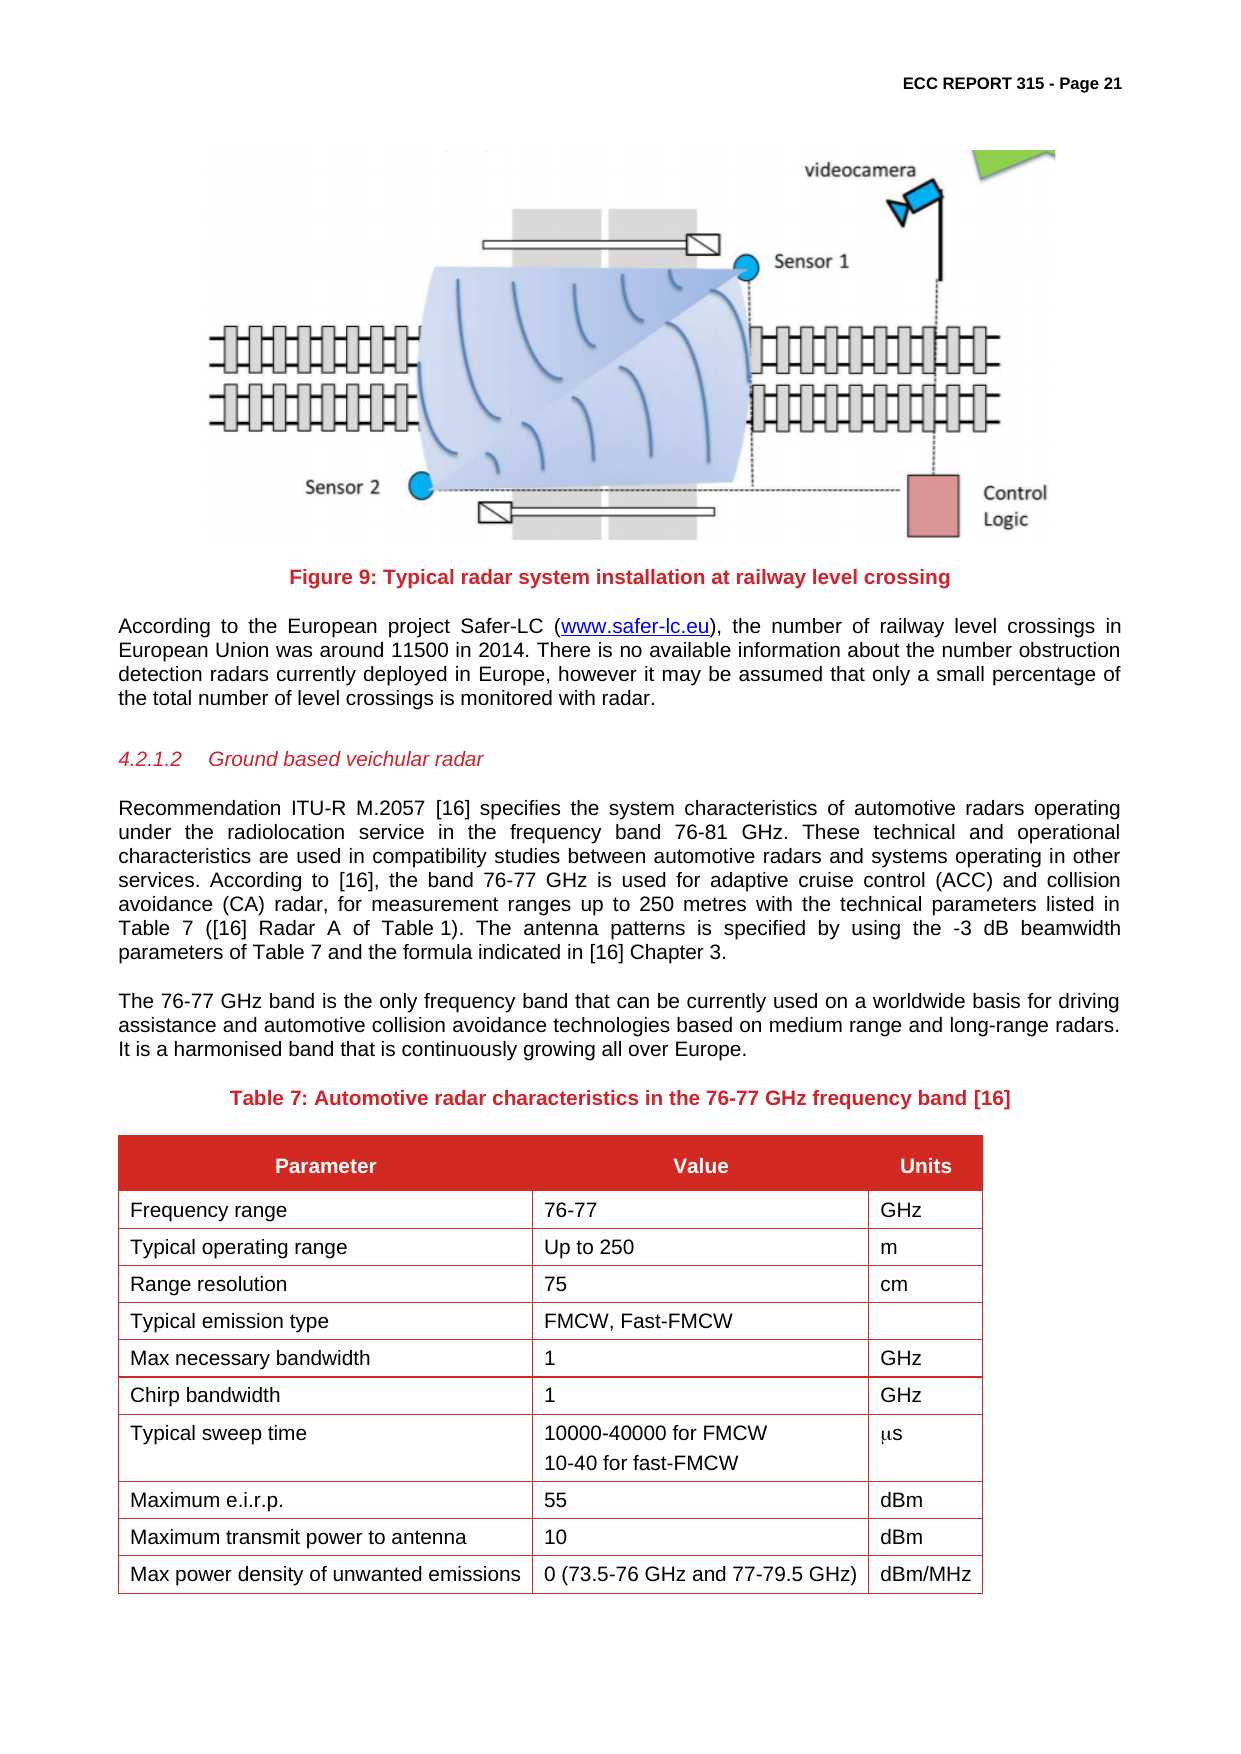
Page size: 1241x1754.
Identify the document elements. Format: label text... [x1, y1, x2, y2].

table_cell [533, 1556, 868, 1592]
table_cell 1 [533, 1340, 868, 1376]
table_header Units [869, 1136, 982, 1190]
table_cell cm [869, 1266, 982, 1302]
table_cell Maximum transmit power to antenna [119, 1519, 532, 1555]
table_cell Typical emission type [119, 1303, 532, 1339]
table_cell GHz [869, 1340, 982, 1376]
table_cell 10 [533, 1519, 868, 1555]
table_cell FMCW, Fast-FMCW [533, 1303, 868, 1339]
subtitle Ground based veichular radar [118, 747, 1122, 771]
table_cell 75 [533, 1266, 868, 1302]
text The 76-77 GHz band is the only frequency band that can be currently used on a worldwide basis for driving assistance and automotive collision avoidance technologies based on medium range and long-range radars. It is a harmonised band that is continuously growing all over Europe. [118, 989, 1122, 1061]
table_cell dBm/MHz [869, 1556, 982, 1592]
table_cell Maximum e.i.r.p. [119, 1482, 532, 1518]
table_cell [869, 1303, 982, 1339]
text According to the European project Safer-LC (www.safer-lc.eu), the number of railway level crossings in European Union was around 11500 in 2014. There is no available information about the number obstruction detection radars currently deployed in Europe, however it may be assumed that only a small percentage of the total number of level crossings is monitored with radar. [118, 614, 1122, 709]
table_cell 10000-40000 for FMCW 10-40 for fast-FMCW [533, 1415, 868, 1481]
text Table 7: Automotive radar characteristics in the 76-77 GHz frequency band [16] [118, 1086, 1122, 1109]
table_cell s [869, 1415, 982, 1481]
table_cell Chirp bandwidth [119, 1378, 532, 1413]
table_cell Max necessary bandwidth [119, 1340, 532, 1376]
table_cell Max power density of unwanted emissions [119, 1556, 532, 1592]
table_cell m [869, 1229, 982, 1265]
table_cell Frequency range [119, 1191, 532, 1228]
table_cell 1 [533, 1378, 868, 1413]
table_header Value [533, 1136, 868, 1190]
table_cell Range resolution [119, 1266, 532, 1302]
picture [184, 150, 1056, 540]
table_cell GHz [869, 1378, 982, 1413]
text Figure 9: Typical radar system installation at railway level crossing [118, 565, 1122, 589]
table_cell dBm [869, 1519, 982, 1555]
table_cell 76-77 [533, 1191, 868, 1228]
table_cell 55 [533, 1482, 868, 1518]
table_cell Typical operating range [119, 1229, 532, 1265]
table_header Parameter [119, 1136, 532, 1190]
text Recommendation ITU-R M.2057 [16] specifies the system characteristics of automotive radars operating under the radiolocation service in the frequency band 76-81 GHz. These technical and operational characteristics are used in compatibility studies between automotive radars and systems operating in other services. According to [16], the band 76-77 GHz is used for adaptive cruise control (ACC) and collision avoidance (CA) radar, for measurement ranges up to 250 metres with the technical parameters listed in Table 7 ([16] Radar A of Table 1). The antenna patterns is specified by using the -3 dB beamwidth parameters of Table 7 and the formula indicated in [16] Chapter 3. [118, 796, 1122, 964]
table_cell Up to 250 [533, 1229, 868, 1265]
table_cell Typical sweep time [119, 1415, 532, 1481]
table_cell dBm [869, 1482, 982, 1518]
table_cell GHz [869, 1191, 982, 1228]
